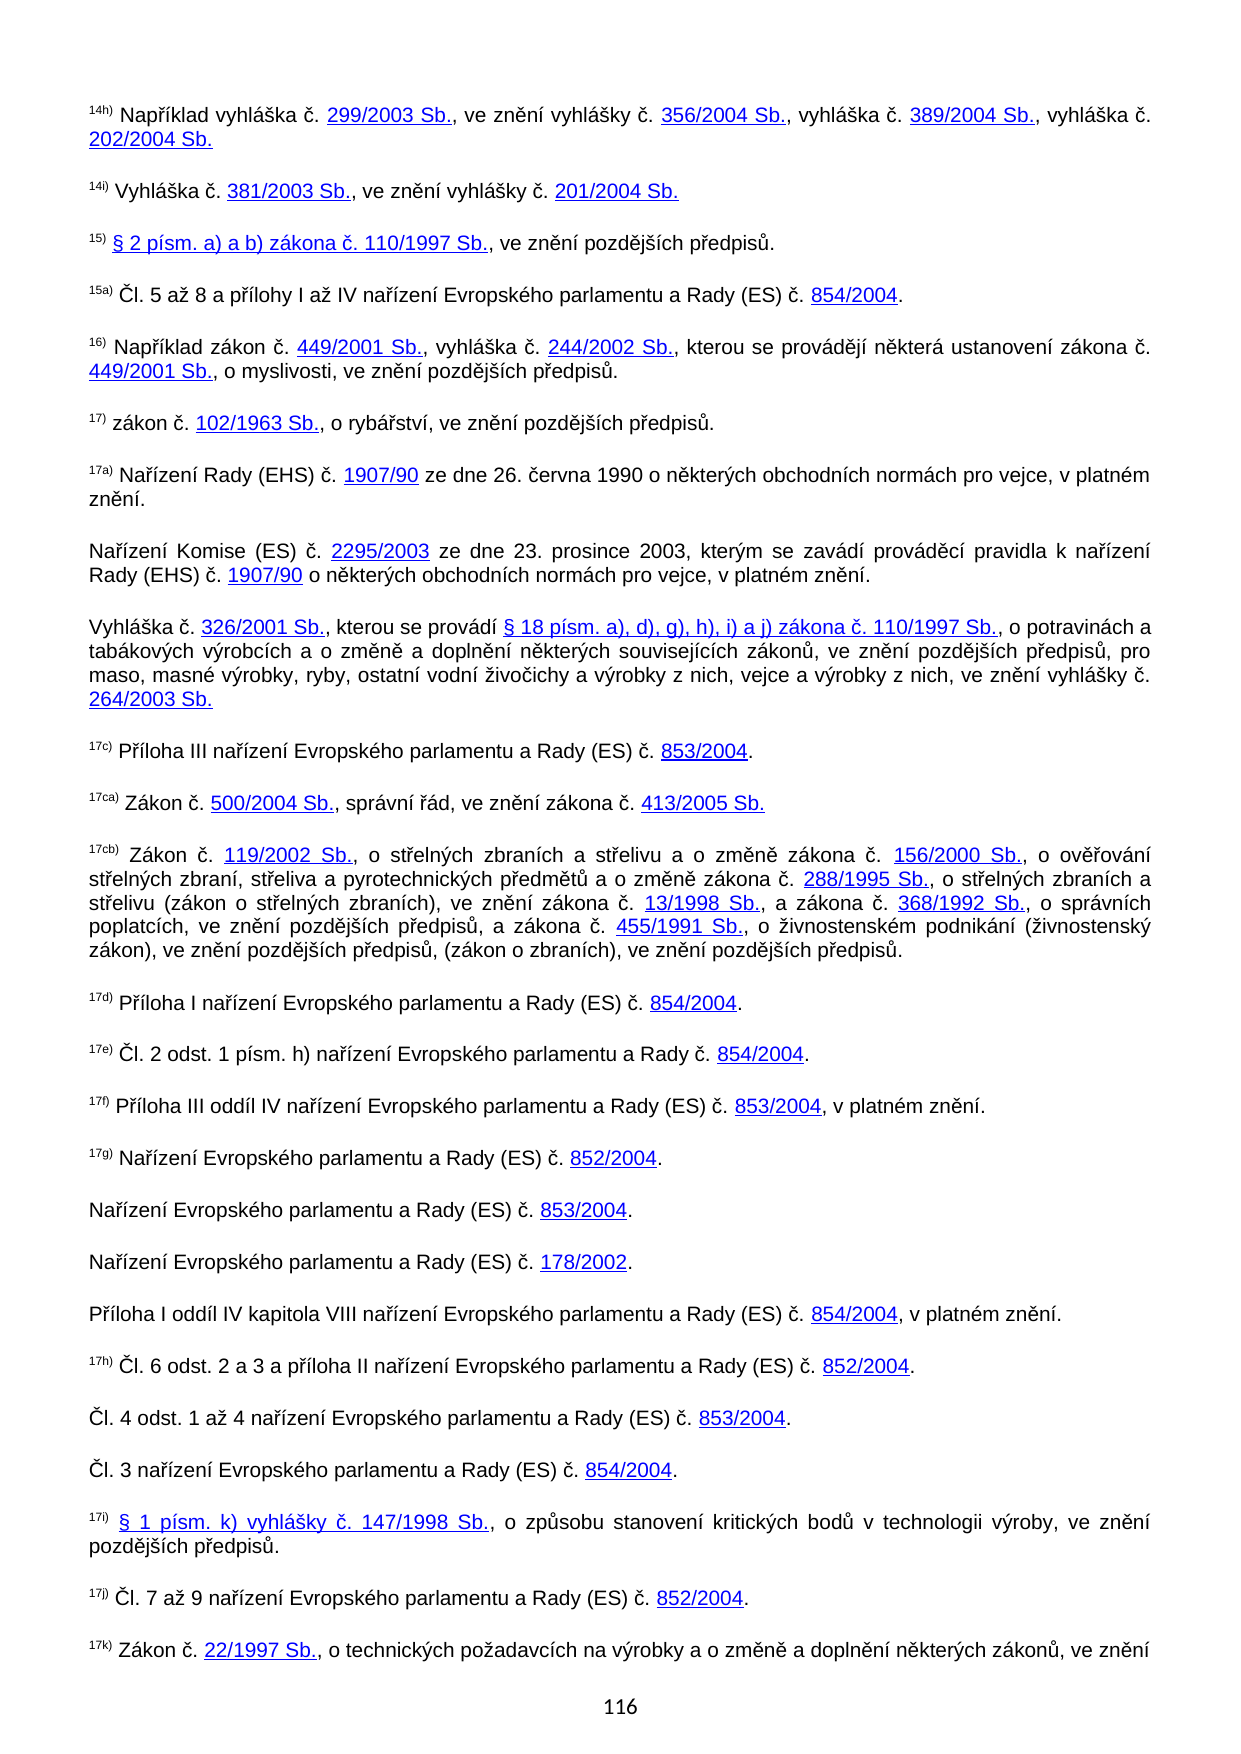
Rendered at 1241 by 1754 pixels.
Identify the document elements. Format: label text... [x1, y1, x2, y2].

text 14h) Například vyhláška č. 299/2003 Sb., ve znění vyhlášky č. 356/2004 Sb., vyhláška č. 389/2004 Sb., vyhláška č. 202/2004 Sb. [89, 103, 1152, 151]
text Vyhláška č. 326/2001 Sb., kterou se provádí § 18 písm. a), d), g), h), i) a j) zákona č. 110/1997 Sb., o potravinách a tabákových výrobcích a o změně a doplnění některých souvisejících zákonů, ve znění pozdějších předpisů, pro maso, masné výrobky, ryby, ostatní vodní živočichy a výrobky z nich, vejce a výrobky z nich, ve znění vyhlášky č. 264/2003 Sb. [89, 615, 1152, 711]
text 16) Například zákon č. 449/2001 Sb., vyhláška č. 244/2002 Sb., kterou se provádějí některá ustanovení zákona č. 449/2001 Sb., o myslivosti, ve znění pozdějších předpisů. [89, 335, 1152, 383]
text Příloha I oddíl IV kapitola VIII nařízení Evropského parlamentu a Rady (ES) č. 854/2004, v platném znění. [89, 1302, 1152, 1326]
text 17i) § 1 písm. k) vyhlášky č. 147/1998 Sb., o způsobu stanovení kritických bodů v technologii výroby, ve znění pozdějších předpisů. [89, 1510, 1152, 1558]
text 17a) Nařízení Rady (EHS) č. 1907/90 ze dne 26. června 1990 o některých obchodních normách pro vejce, v platném znění. [89, 463, 1152, 511]
text Nařízení Evropského parlamentu a Rady (ES) č. 178/2002. [89, 1250, 1152, 1274]
text 17ca) Zákon č. 500/2004 Sb., správní řád, ve znění zákona č. 413/2005 Sb. [89, 791, 1152, 814]
text Čl. 4 odst. 1 až 4 nařízení Evropského parlamentu a Rady (ES) č. 853/2004. [89, 1406, 1152, 1430]
text 17g) Nařízení Evropského parlamentu a Rady (ES) č. 852/2004. [89, 1146, 1152, 1170]
text Nařízení Evropského parlamentu a Rady (ES) č. 853/2004. [89, 1198, 1152, 1222]
text 17j) Čl. 7 až 9 nařízení Evropského parlamentu a Rady (ES) č. 852/2004. [89, 1586, 1152, 1610]
text 17) zákon č. 102/1963 Sb., o rybářství, ve znění pozdějších předpisů. [89, 411, 1152, 435]
text 15a) Čl. 5 až 8 a přílohy I až IV nařízení Evropského parlamentu a Rady (ES) č. 854/2004. [89, 283, 1152, 307]
text 17e) Čl. 2 odst. 1 písm. h) nařízení Evropského parlamentu a Rady č. 854/2004. [89, 1042, 1152, 1066]
text 17c) Příloha III nařízení Evropského parlamentu a Rady (ES) č. 853/2004. [89, 738, 1152, 762]
text 17d) Příloha I nařízení Evropského parlamentu a Rady (ES) č. 854/2004. [89, 990, 1152, 1014]
text 14i) Vyhláška č. 381/2003 Sb., ve znění vyhlášky č. 201/2004 Sb. [89, 179, 1152, 203]
text Nařízení Komise (ES) č. 2295/2003 ze dne 23. prosince 2003, kterým se zavádí prováděcí pravidla k nařízení Rady (EHS) č. 1907/90 o některých obchodních normách pro vejce, v platném znění. [89, 539, 1152, 587]
text 15) § 2 písm. a) a b) zákona č. 110/1997 Sb., ve znění pozdějších předpisů. [89, 231, 1152, 255]
text 17f) Příloha III oddíl IV nařízení Evropského parlamentu a Rady (ES) č. 853/2004, v platném znění. [89, 1094, 1152, 1118]
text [89, 1638, 1152, 1662]
text Čl. 3 nařízení Evropského parlamentu a Rady (ES) č. 854/2004. [89, 1458, 1152, 1482]
text 17h) Čl. 6 odst. 2 a 3 a příloha II nařízení Evropského parlamentu a Rady (ES) č. 852/2004. [89, 1354, 1152, 1378]
text 17cb) Zákon č. 119/2002 Sb., o střelných zbraních a střelivu a o změně zákona č. 156/2000 Sb., o ověřování střelných zbraní, střeliva a pyrotechnických předmětů a o změně zákona č. 288/1995 Sb., o střelných zbraních a střelivu (zákon o střelných zbraních), ve znění zákona č. 13/1998 Sb., a zákona č. 368/1992 Sb., o správních poplatcích, ve znění pozdějších předpisů, a zákona č. 455/1991 Sb., o živnostenském podnikání (živnostenský zákon), ve znění pozdějších předpisů, (zákon o zbraních), ve znění pozdějších předpisů. [89, 842, 1152, 962]
